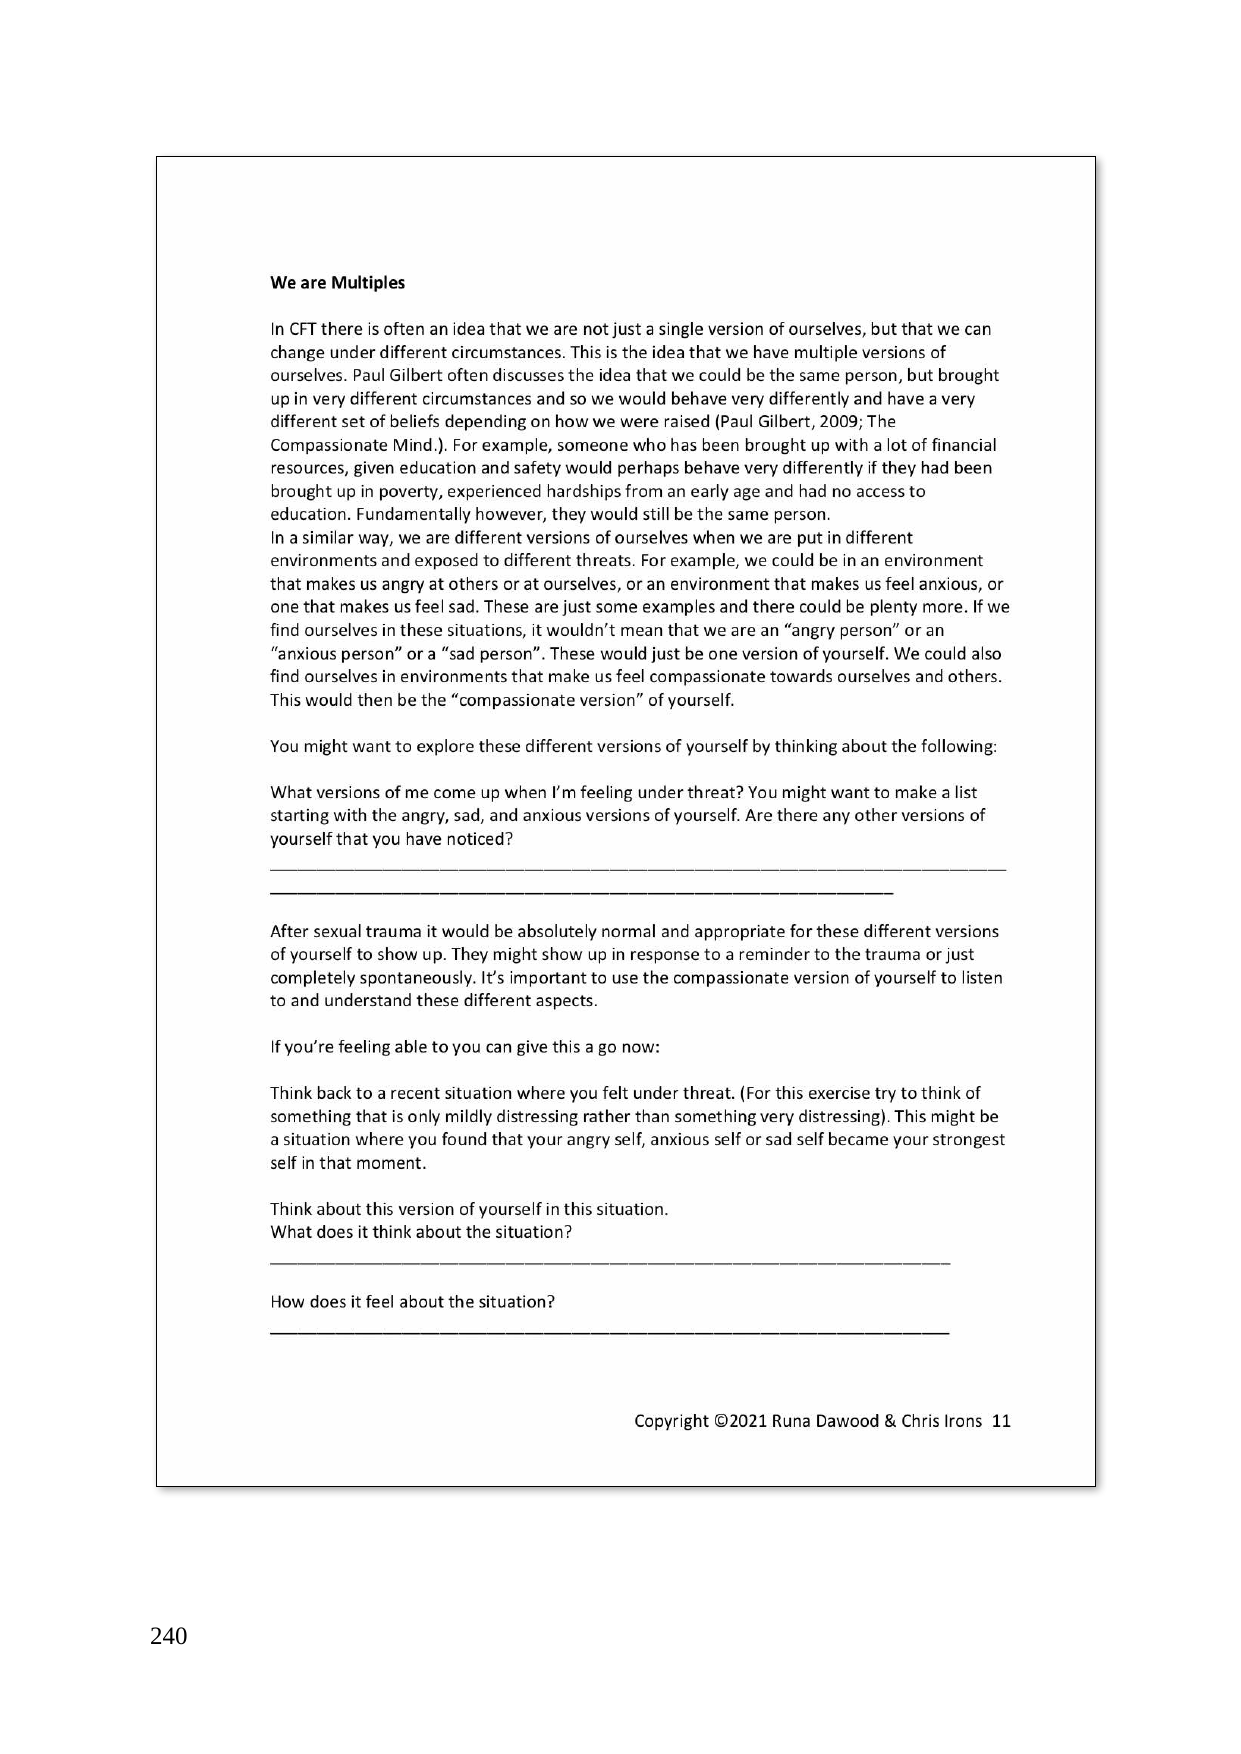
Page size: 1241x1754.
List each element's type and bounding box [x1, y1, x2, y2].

text [150, 150, 1090, 1502]
picture [157, 157, 1095, 1486]
